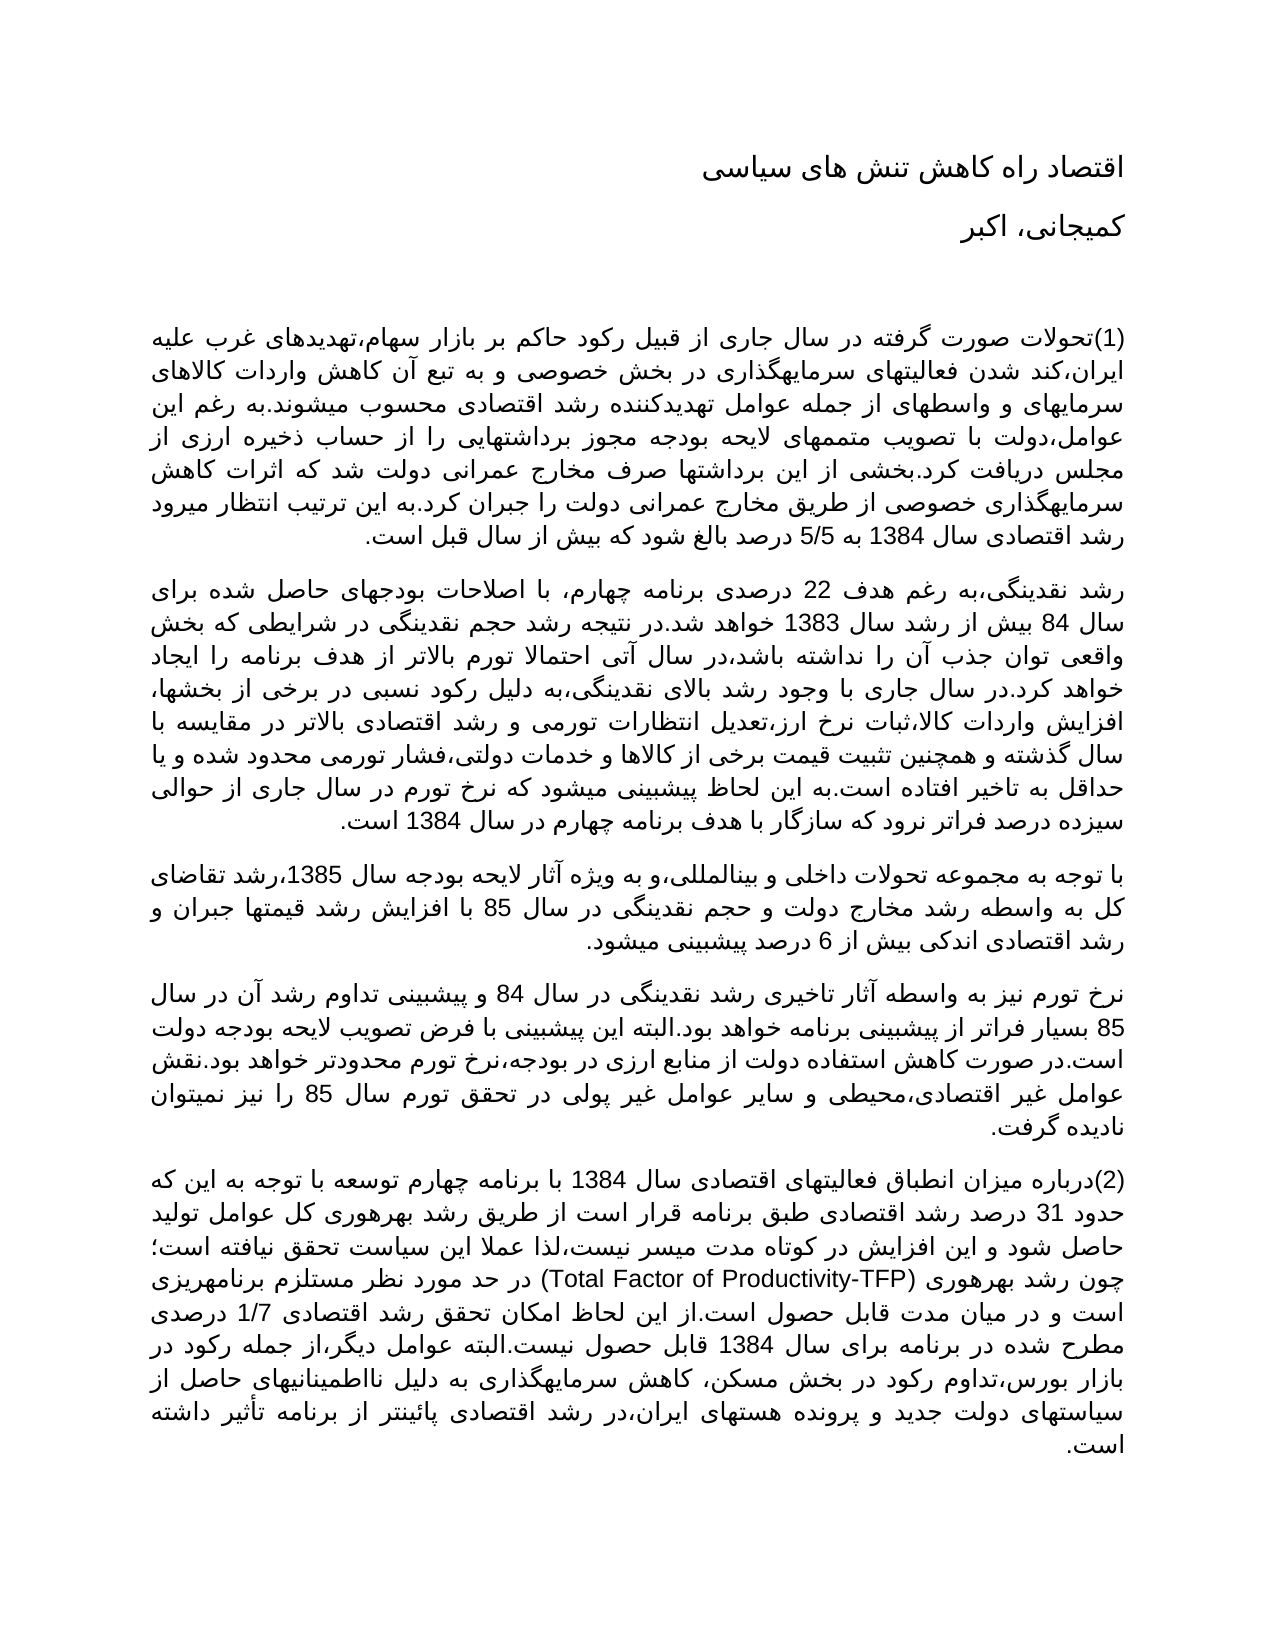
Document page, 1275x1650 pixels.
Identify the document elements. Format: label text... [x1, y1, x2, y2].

text با توجه به مجموعه تحولات داخلی و بین‏المللی،و به‏ ویژه آثار لایحه بودجه سال 1385،رشد تقاضای کل به‏ واسطه رشد مخارج دولت و حجم نقدینگی در سال 85 با افزایش رشد قیمت‏ها جبران و رشد اقتصادی اندکی‏ بیش از 6 درصد پیش‏بینی می‏شود. [150, 859, 1125, 954]
text نرخ تورم نیز به واسطه آثار تاخیری رشد نقدینگی در سال 84 و پیش‏بینی تداوم رشد آن در سال 85 بسیار فراتر از پیش‏بینی برنامه خواهد بود.البته این پیش‏بینی با فرض تصویب لایحه بودجه دولت است.در صورت‏ کاهش استفاده دولت از منابع ارزی در بودجه،نرخ تورم‏ محدودتر خواهد بود.نقش عوامل غیر اقتصادی،محیطی‏ و سایر عوامل غیر پولی در تحقق تورم سال 85 را نیز نمی‏توان نادیده گرفت. [150, 979, 1125, 1140]
text رشد نقدینگی،به رغم هدف 22 درصدی برنامه چهارم، با اصلاحات بودجه‏ای حاصل شده برای سال 84 بیش‏ از رشد سال 1383 خواهد شد.در نتیجه رشد حجم‏ نقدینگی در شرایطی که بخش واقعی توان جذب آن را نداشته باشد،در سال آتی احتمالا تورم بالاتر از هدف‏ برنامه را ایجاد خواهد کرد.در سال جاری با وجود رشد بالای نقدینگی،به دلیل رکود نسبی در برخی از بخش‏ها، افزایش واردات کالا،ثبات نرخ ارز،تعدیل انتظارات‏ تورمی و رشد اقتصادی بالاتر در مقایسه با سال گذشته‏ و همچنین تثبیت قیمت برخی از کالاها و خدمات‏ دولتی،فشار تورمی محدود شده و یا حداقل به تاخیر افتاده است.به این لحاظ پیش‏بینی می‏شود که نرخ تورم‏ در سال جاری از حوالی سیزده درصد فراتر نرود که‏ سازگار با هدف برنامه چهارم در سال 1384 است. [150, 574, 1125, 834]
text (1)تحولات صورت گرفته در سال جاری از قبیل رکود حاکم بر بازار سهام،تهدیدهای غرب علیه ایران،کند شدن فعالیت‏های سرمایه‏گذاری در بخش خصوصی و به تبع آن کاهش واردات کالاهای سرمایه‏ای و واسطه‏ای‏ از جمله عوامل تهدیدکننده رشد اقتصادی محسوب‏ می‏شوند.به رغم این عوامل،دولت با تصویب متمم‏های‏ لایحه بودجه مجوز برداشت‏هایی را از حساب ذخیره‏ ارزی از مجلس دریافت کرد.بخشی از این برداشت‏ها صرف مخارج عمرانی دولت شد که اثرات کاهش‏ سرمایه‏گذاری خصوصی از طریق مخارج عمرانی‏ دولت را جبران کرد.به این ترتیب انتظار می‏رود رشد اقتصادی سال 1384 به 5/5 درصد بالغ شود که بیش از سال قبل است. [150, 323, 1125, 549]
text اقتصاد راه کاهش تنش های سیاسی [150, 150, 1125, 183]
text کمیجانی، اکبر [150, 209, 1125, 243]
text (2)درباره میزان انطباق فعالیت‏های اقتصادی سال‏ 1384 با برنامه چهارم توسعه با توجه به این که حدود 31 درصد رشد اقتصادی طبق برنامه قرار است از طریق رشد بهره‏وری کل عوامل تولید حاصل شود و این افزایش در کوتاه مدت میسر نیست،لذا عملا این سیاست تحقق نیافته‏ است؛چون رشد بهره‏وری (Total Factor of Productivity-TFP) در حد مورد نظر مستلزم برنامه‏ریزی است و در میان‏ مدت قابل حصول است.از این لحاظ امکان تحقق رشد اقتصادی 1/7 درصدی مطرح شده در برنامه برای سال‏ 1384 قابل حصول نیست.البته عوامل دیگر،از جمله‏ رکود در بازار بورس،تداوم رکود در بخش مسکن، کاهش سرمایه‏گذاری به دلیل نااطمینانی‏های حاصل از سیاست‏های دولت جدید و پرونده هسته‏ای ایران،در رشد اقتصادی پائین‏تر از برنامه تأثیر داشته است. [150, 1165, 1125, 1458]
